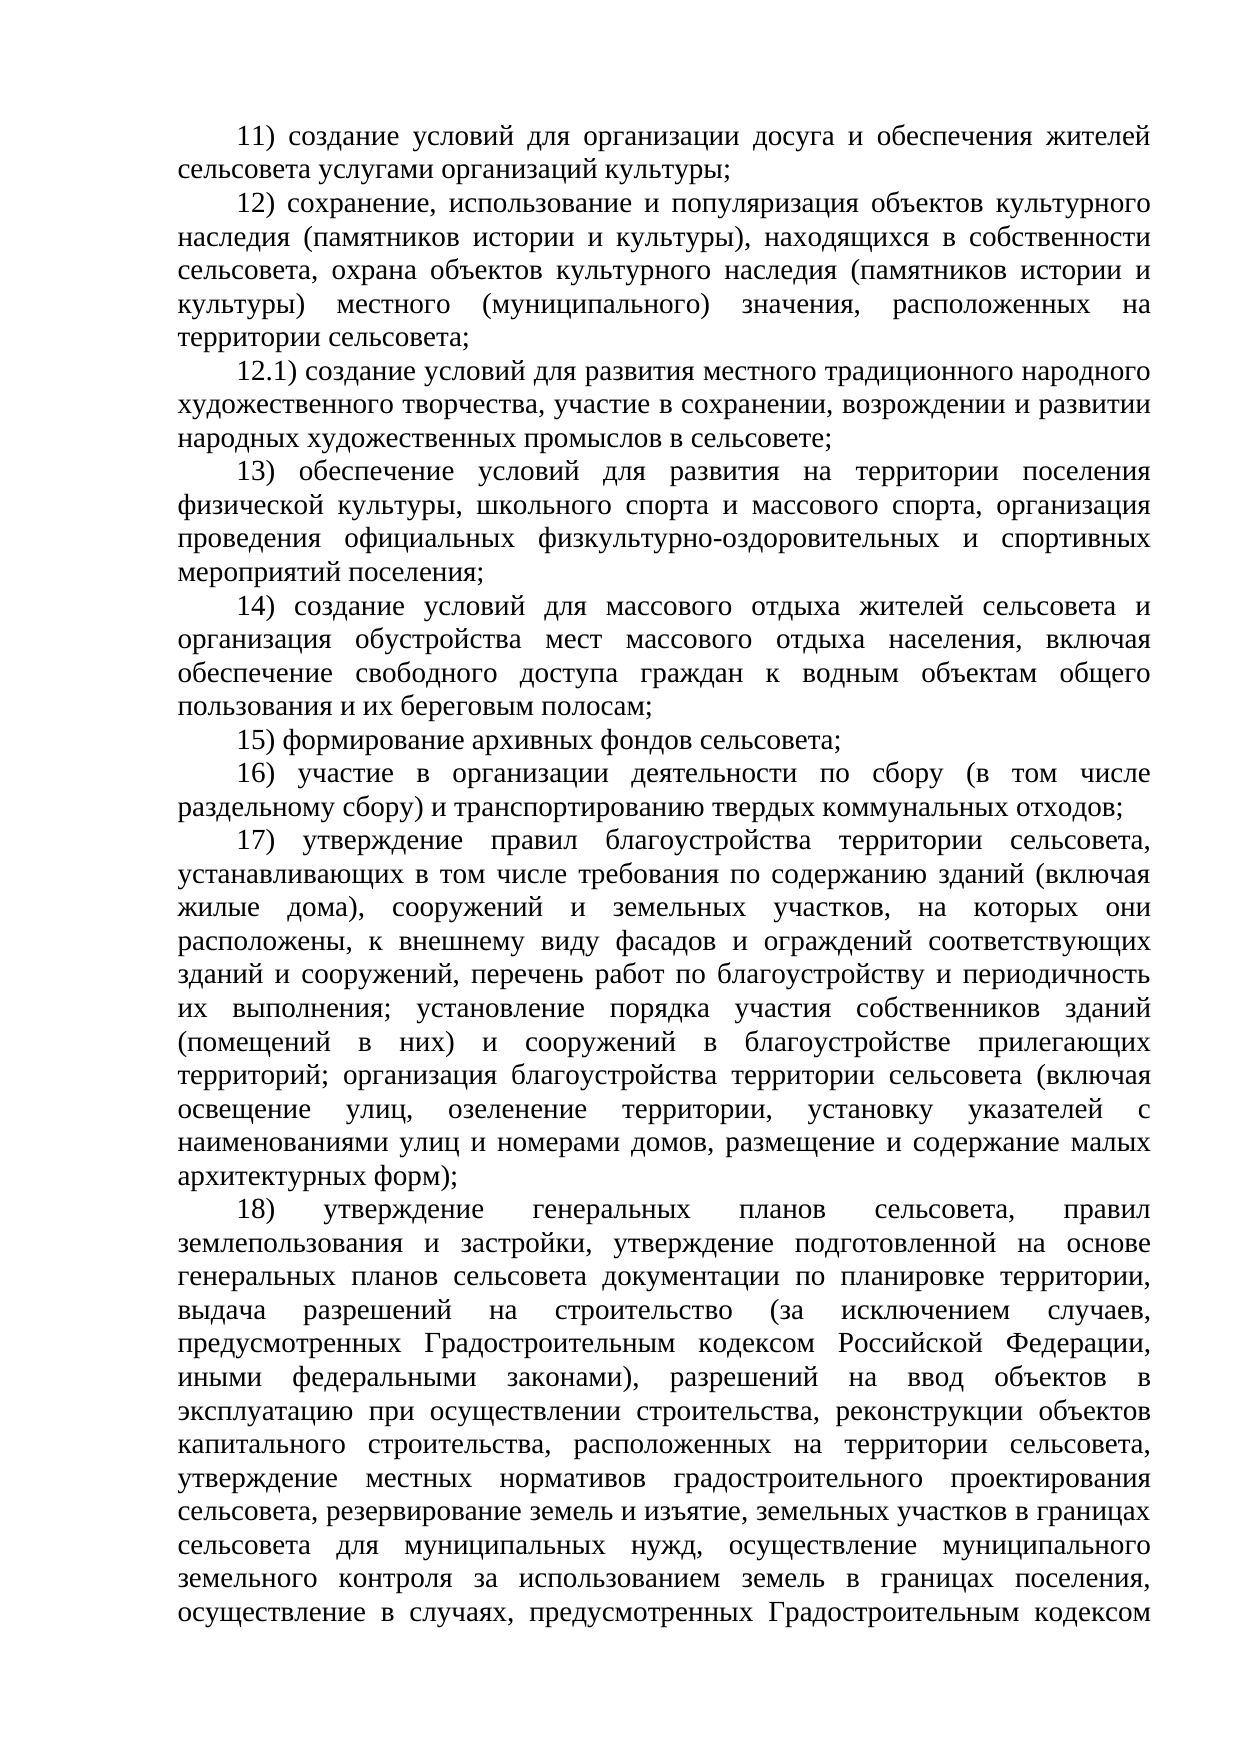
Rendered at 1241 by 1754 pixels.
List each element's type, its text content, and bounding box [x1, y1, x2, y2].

text 12) сохранение, использование и популяризация объектов культурного наследия (памятников истории и культуры), находящихся в собственности сельсовета, охрана объектов культурного наследия (памятников истории и культуры) местного (муниципального) значения, расположенных на территории сельсовета; [177, 185, 1152, 353]
text 15) формирование архивных фондов сельсовета; [177, 722, 1152, 755]
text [177, 1191, 1152, 1627]
text 14) создание условий для массового отдыха жителей сельсовета и организация обустройства мест массового отдыха населения, включая обеспечение свободного доступа граждан к водным объектам общего пользования и их береговым полосам; [177, 588, 1152, 722]
text 11) создание условий для организации досуга и обеспечения жителей сельсовета услугами организаций культуры; [177, 118, 1152, 185]
text 13) обеспечение условий для развития на территории поселения физической культуры, школьного спорта и массового спорта, организация проведения официальных физкультурно-оздоровительных и спортивных мероприятий поселения; [177, 453, 1152, 588]
text 12.1) создание условий для развития местного традиционного народного художественного творчества, участие в сохранении, возрождении и развитии народных художественных промыслов в сельсовете; [177, 353, 1152, 453]
text 17) утверждение правил благоустройства территории сельсовета, устанавливающих в том числе требования по содержанию зданий (включая жилые дома), сооружений и земельных участков, на которых они расположены, к внешнему виду фасадов и ограждений соответствующих зданий и сооружений, перечень работ по благоустройству и периодичность их выполнения; установление порядка участия собственников зданий (помещений в них) и сооружений в благоустройстве прилегающих территорий; организация благоустройства территории сельсовета (включая освещение улиц, озеленение территории, установку указателей с наименованиями улиц и номерами домов, размещение и содержание малых архитектурных форм); [177, 822, 1152, 1191]
text 16) участие в организации деятельности по сбору (в том числе раздельному сбору) и транспортированию твердых коммунальных отходов; [177, 755, 1152, 822]
